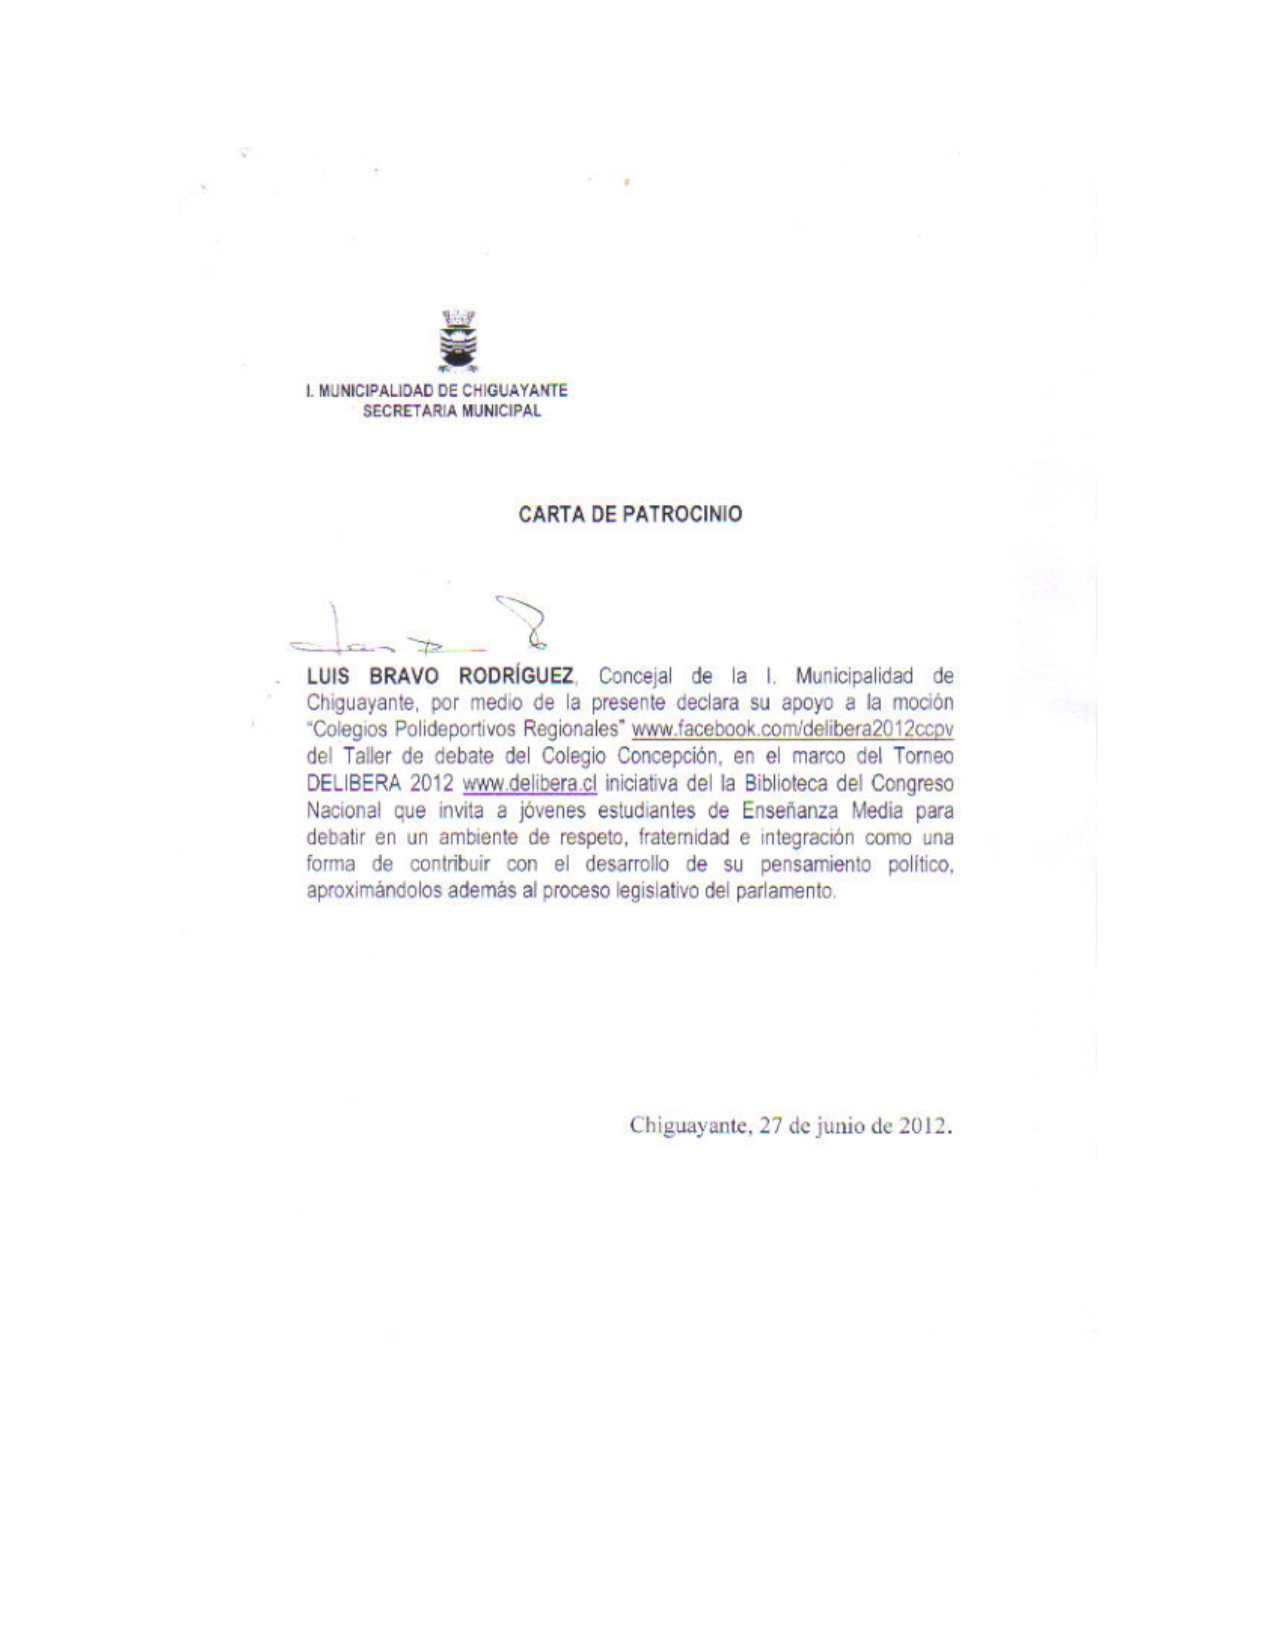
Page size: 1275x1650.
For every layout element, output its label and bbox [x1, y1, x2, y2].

picture [177, 147, 1098, 1414]
